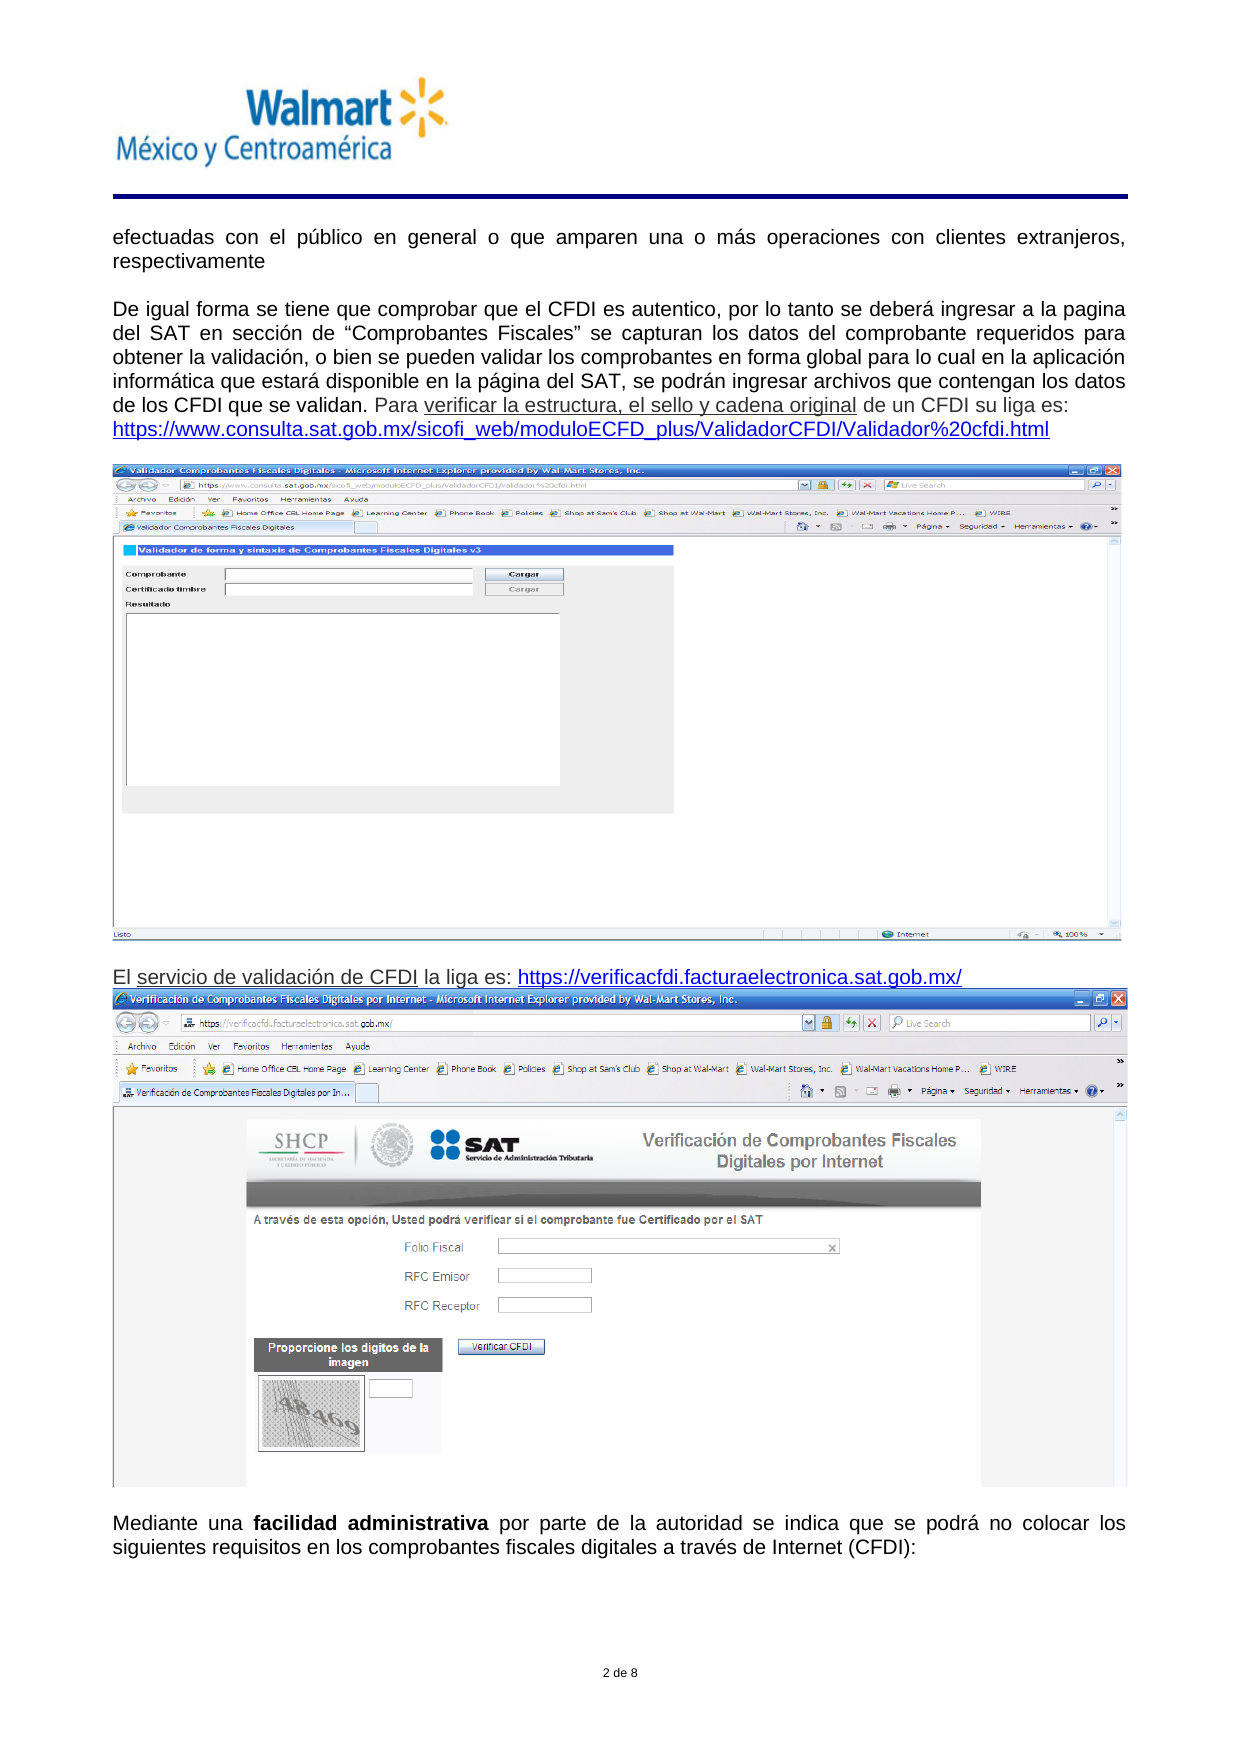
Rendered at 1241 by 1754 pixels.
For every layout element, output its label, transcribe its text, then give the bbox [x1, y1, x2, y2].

text Mediante una facilidad administrativa por parte de la autoridad se indica que se podrá no colocar los siguientes requisitos en los comprobantes fiscales digitales a través de Internet (CFDI): [112, 1511, 1128, 1558]
picture [112, 988, 1128, 1487]
picture [112, 464, 1122, 941]
text El servicio de validación de CFDI la liga es: https://verificacfdi.facturaelectronica.sat.gob.mx/ [112, 964, 1128, 988]
picture [112, 73, 452, 170]
text https://www.consulta.sat.gob.mx/sicofi_web/moduloECFD_plus/ValidadorCFDI/Validador%20cfdi.html [112, 417, 1128, 441]
text De igual forma se tiene que comprobar que el CFDI es autentico, por lo tanto se deberá ingresar a la pagina del SAT en sección de “Comprobantes Fiscales” se capturan los datos del comprobante requeridos para obtener la validación, o bien se pueden validar los comprobantes en forma global para lo cual en la aplicación informática que estará disponible en la página del SAT, se podrán ingresar archivos que contengan los datos de los CFDI que se validan. Para verificar la estructura, el sello y cadena original de un CFDI su liga es: [112, 297, 1128, 417]
